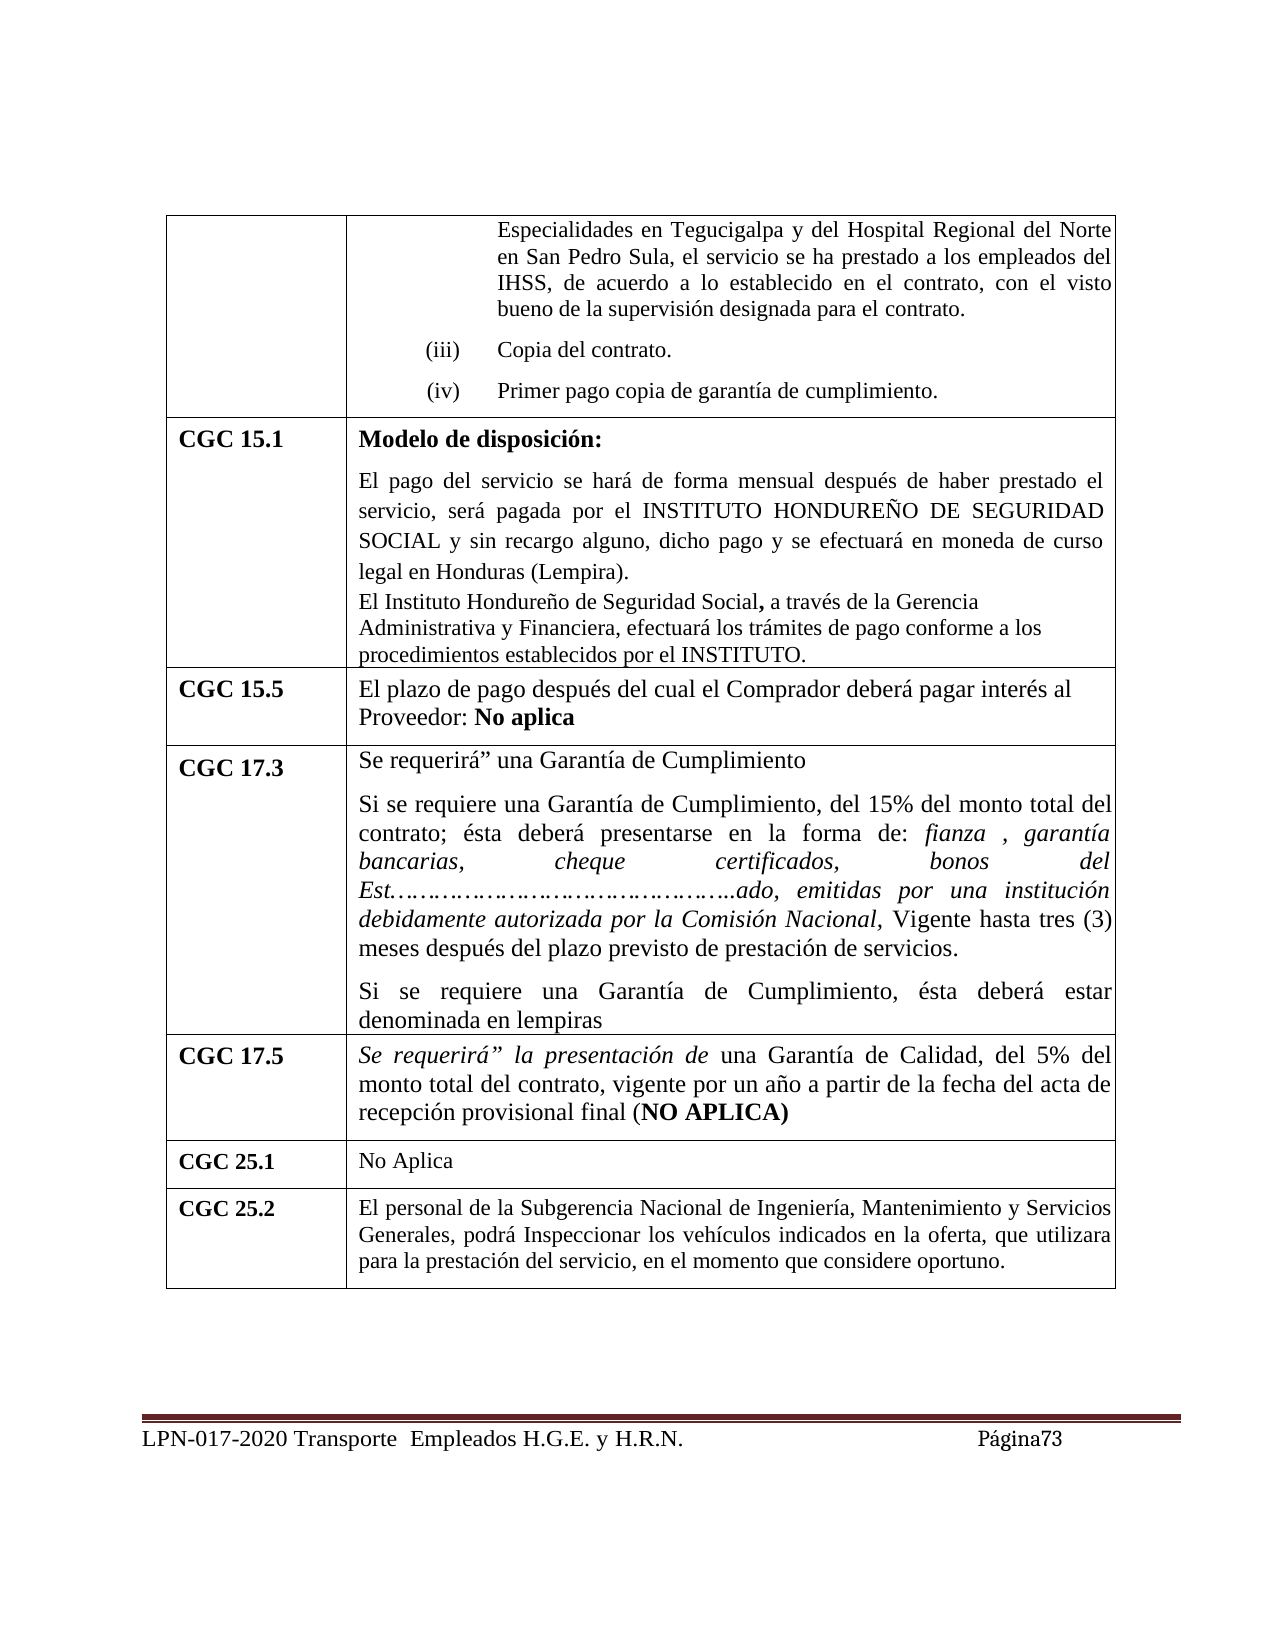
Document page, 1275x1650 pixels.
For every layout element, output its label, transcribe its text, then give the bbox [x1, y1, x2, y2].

table_cell Modelo de disposición: El pago del servicio se hará de forma mensual después de haber prestado el servicio, será pagada por el INSTITUTO HONDUREÑO DE SEGURIDAD SOCIAL y sin recargo alguno, dicho pago y se efectuará en moneda de curso legal en Honduras (Lempira). El Instituto Hondureño de Seguridad Social, a través de la Gerencia Administrativa y Financiera, efectuará los trámites de pago conforme a los procedimientos establecidos por el INSTITUTO. [347, 418, 1115, 667]
table_cell CGC 17.5 [167, 1035, 346, 1140]
table_cell El plazo de pago después del cual el Comprador deberá pagar interés al Proveedor: No aplica [347, 668, 1115, 745]
table_cell No Aplica [347, 1141, 1115, 1188]
table_cell CGC 25.1 [167, 1141, 346, 1188]
table_cell Se requerirá” la presentación de una Garantía de Calidad, del 5% del monto total del contrato, vigente por un año a partir de la fecha del acta de recepción provisional final (NO APLICA) [347, 1035, 1115, 1140]
table_cell El personal de la Subgerencia Nacional de Ingeniería, Mantenimiento y Servicios Generales, podrá Inspeccionar los vehículos indicados en la oferta, que utilizara para la prestación del servicio, en el momento que considere oportuno. [347, 1189, 1115, 1287]
table_cell CGC 15.1 [167, 418, 346, 667]
table_cell CGC 15.5 [167, 668, 346, 745]
table_cell CGC 25.2 [167, 1189, 346, 1287]
table_header [167, 216, 346, 417]
table_cell Se requerirá” una Garantía de Cumplimiento Si se requiere una Garantía de Cumplimiento, del 15% del monto total del contrato; ésta deberá presentarse en la forma de: fianza , garantía bancarias, cheque certificados, bonos del Est………………………………………..ado, emitidas por una institución debidamente autorizada por la Comisión Nacional, Vigente hasta tres (3) meses después del plazo previsto de prestación de servicios. Si se requiere una Garantía de Cumplimiento, ésta deberá estar denominada en lempiras [347, 746, 1115, 1033]
table_header Especialidades en Tegucigalpa y del Hospital Regional del Norte en San Pedro Sula, el servicio se ha prestado a los empleados del IHSS, de acuerdo a lo establecido en el contrato, con el visto bueno de la supervisión designada para el contrato. Copia del contrato. Primer pago copia de garantía de cumplimiento. [347, 216, 1115, 417]
table_cell CGC 17.3 [167, 746, 346, 1033]
